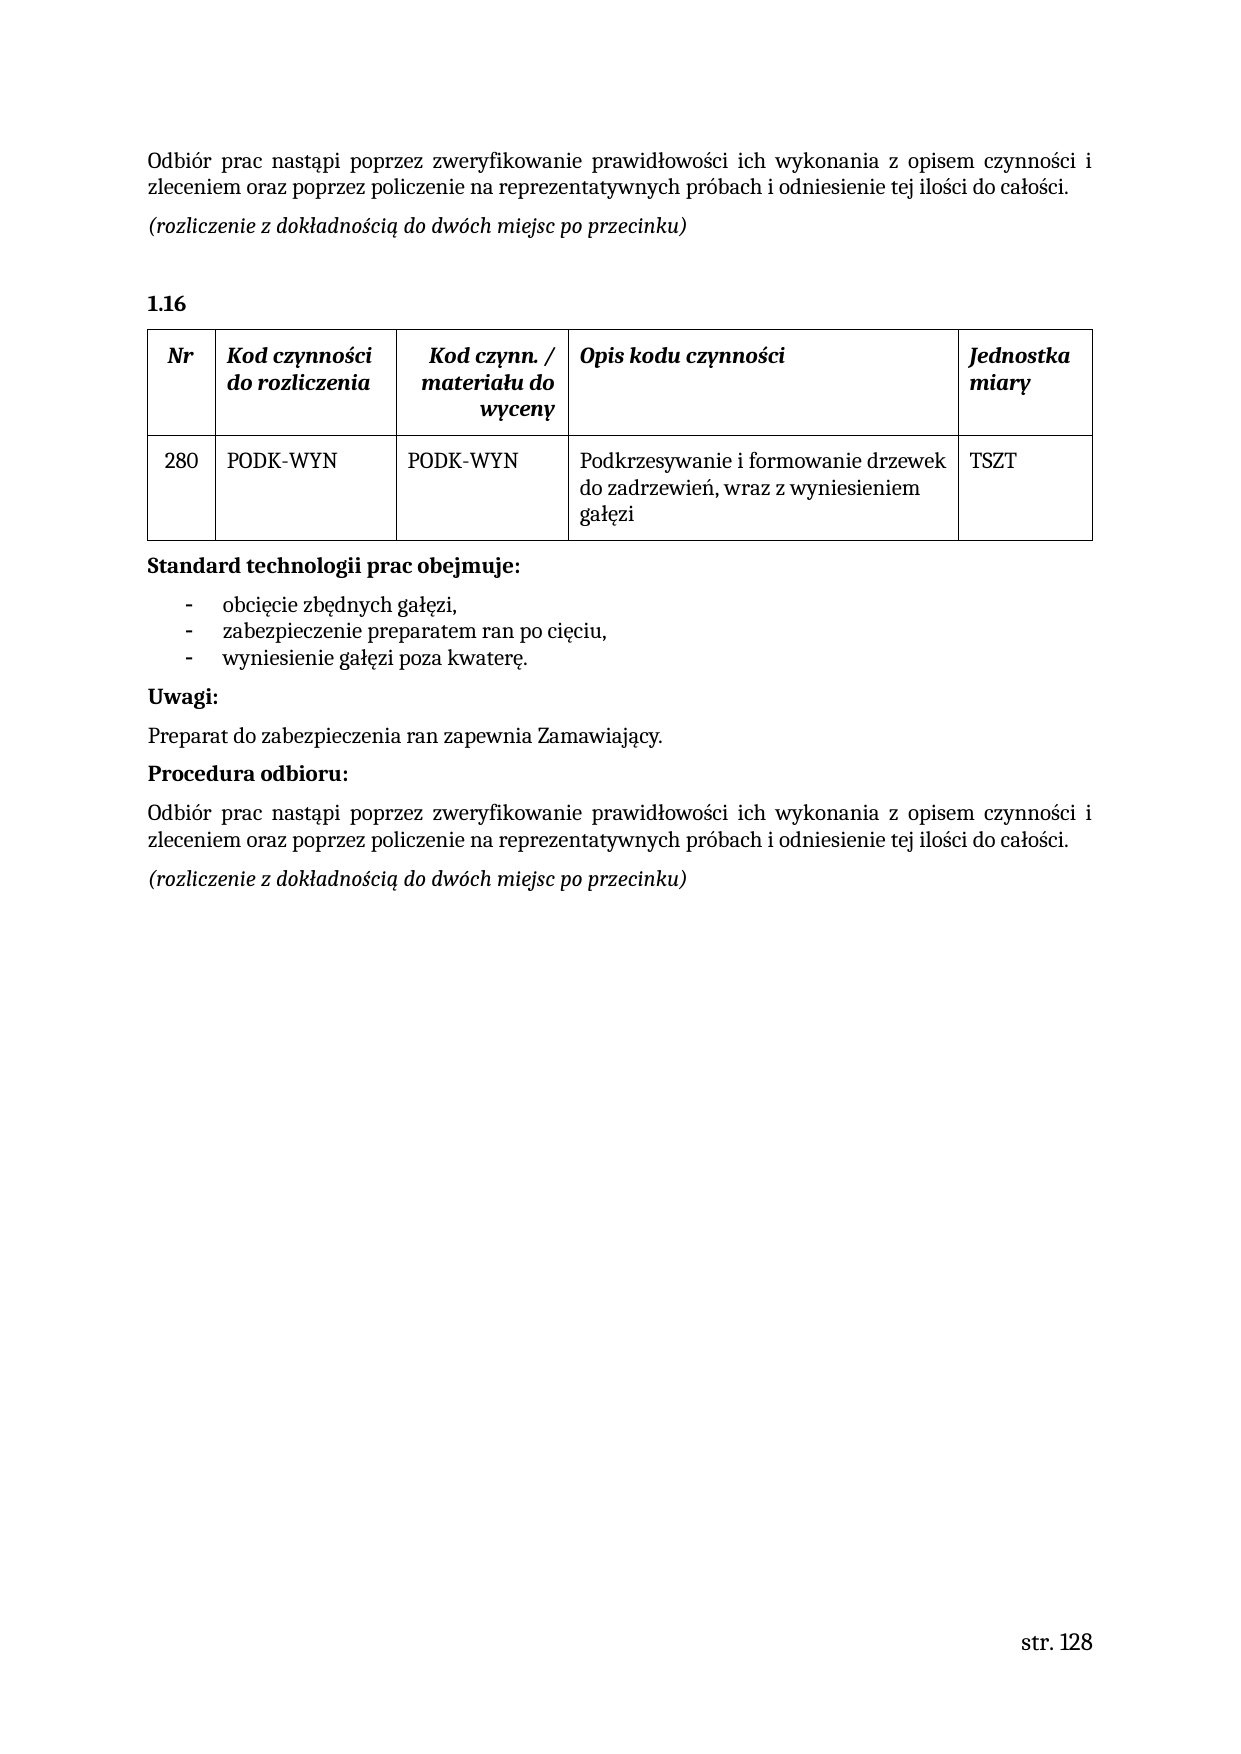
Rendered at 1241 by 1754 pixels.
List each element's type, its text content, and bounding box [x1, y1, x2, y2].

text (rozliczenie z dokładnością do dwóch miejsc po przecinku) [148, 213, 1093, 239]
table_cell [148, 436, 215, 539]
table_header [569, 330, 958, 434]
text 1.16 [148, 291, 1093, 317]
text (rozliczenie z dokładnością do dwóch miejsc po przecinku) [148, 865, 1093, 892]
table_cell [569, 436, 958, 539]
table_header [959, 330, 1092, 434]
text Odbiór prac nastąpi poprzez zweryfikowanie prawidłowości ich wykonania z opisem czynności i zleceniem oraz poprzez policzenie na reprezentatywnych próbach i odniesienie tej ilości do całości. [148, 148, 1093, 200]
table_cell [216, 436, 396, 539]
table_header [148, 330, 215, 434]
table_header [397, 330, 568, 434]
list wyniesienie gałęzi poza kwaterę. [185, 645, 1093, 671]
list zabezpieczenie preparatem ran po cięciu, [185, 618, 1093, 645]
text Odbiór prac nastąpi poprzez zweryfikowanie prawidłowości ich wykonania z opisem czynności i zleceniem oraz poprzez policzenie na reprezentatywnych próbach i odniesienie tej ilości do całości. [148, 800, 1093, 853]
text Preparat do zabezpieczenia ran zapewnia Zamawiający. [148, 722, 1093, 749]
list obcięcie zbędnych gałęzi, [185, 592, 1093, 618]
text Procedura odbioru: [148, 761, 1093, 788]
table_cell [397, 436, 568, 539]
text Standard technologii prac obejmuje: [148, 553, 1093, 579]
text Uwagi: [148, 683, 1093, 710]
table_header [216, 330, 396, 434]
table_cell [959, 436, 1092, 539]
